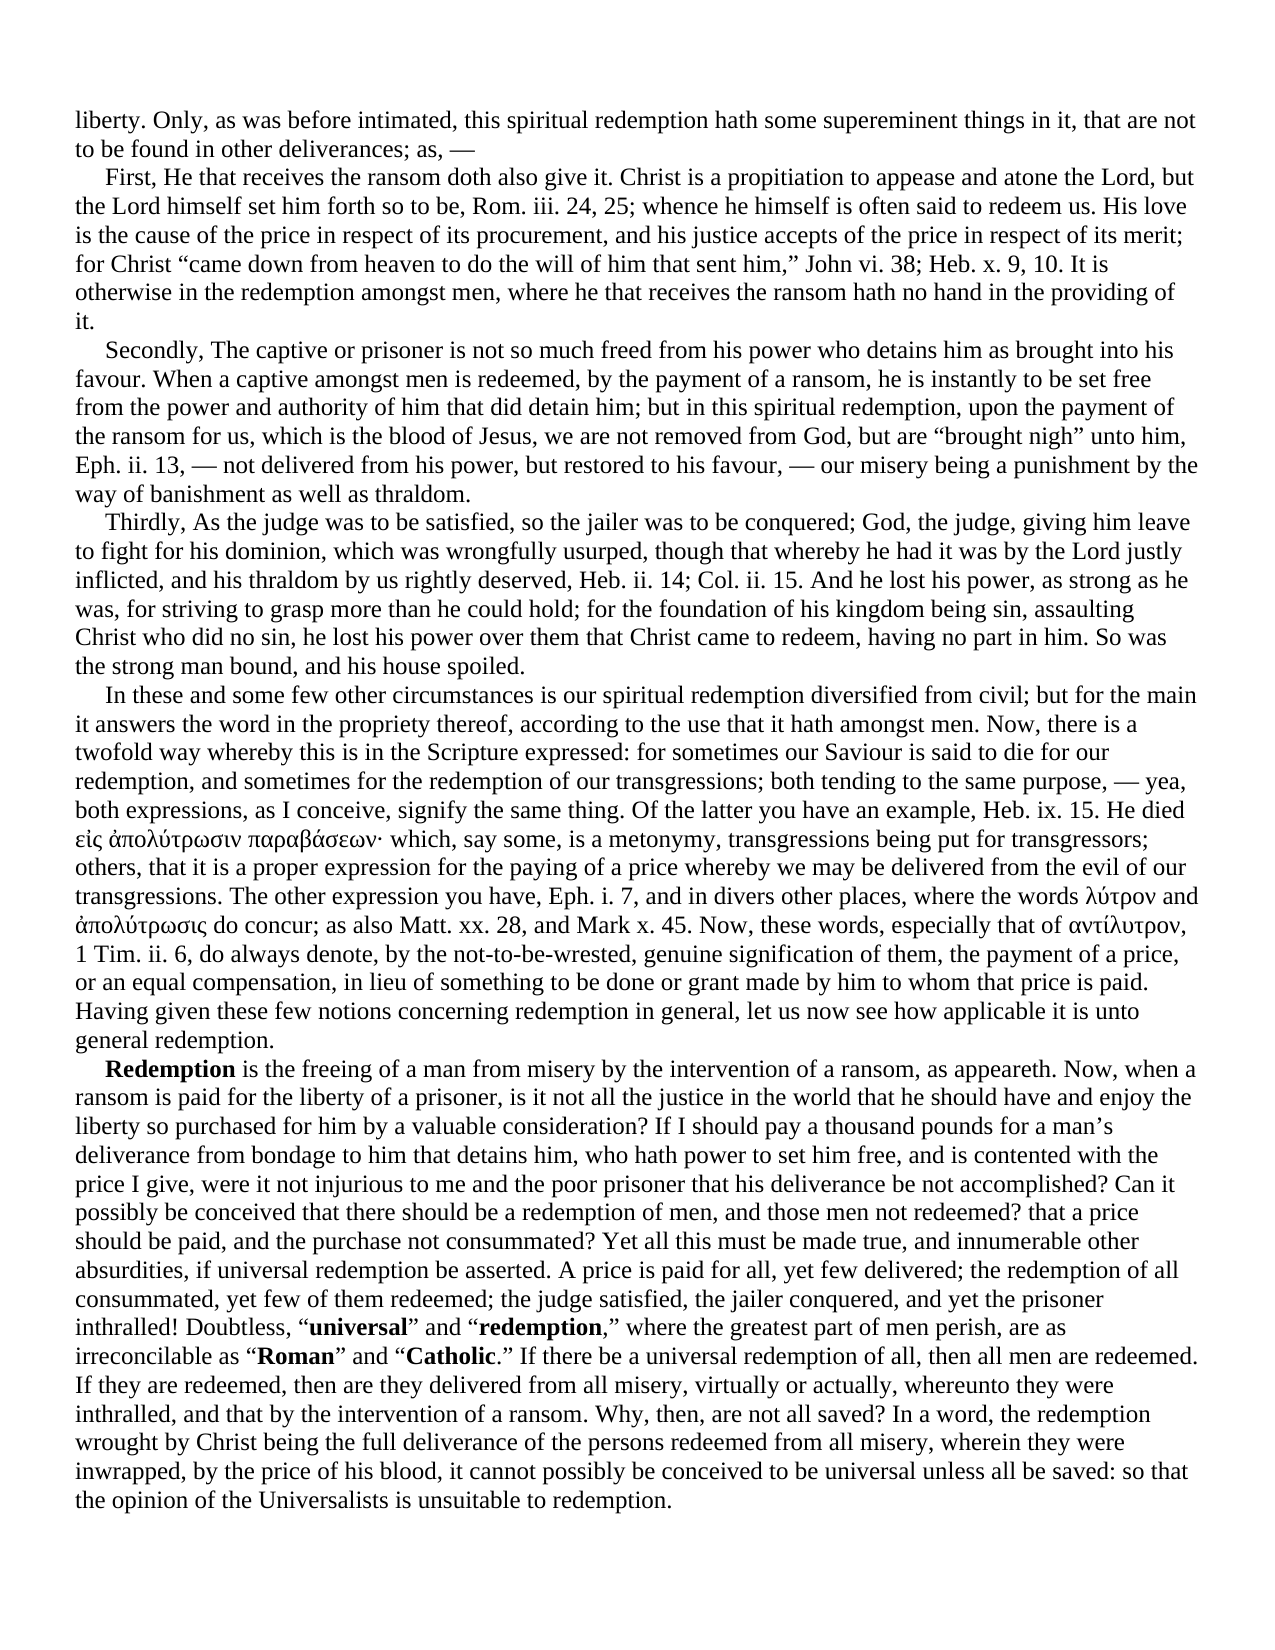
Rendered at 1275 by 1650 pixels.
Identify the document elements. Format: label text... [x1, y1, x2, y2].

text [75, 105, 1200, 162]
text In these and some few other circumstances is our spiritual redemption diversified from civil; but for the main it answers the word in the propriety thereof, according to the use that it hath amongst men. Now, there is a twofold way whereby this is in the Scripture expressed: for sometimes our Saviour is said to die for our redemption, and sometimes for the redemption of our transgressions; both tending to the same purpose, — yea, both expressions, as I conceive, signify the same thing. Of the latter you have an example, Heb. ix. 15. He died εἰς ἀπολύτρωσιν παραβάσεων· which, say some, is a metonymy, transgressions being put for transgressors; others, that it is a proper expression for the paying of a price whereby we may be delivered from the evil of our transgressions. The other expression you have, Eph. i. 7, and in divers other places, where the words λύτρον and ἀπολύτρωσις do concur; as also Matt. xx. 28, and Mark x. 45. Now, these words, especially that of αντίλυτρον, 1 Tim. ii. 6, do always denote, by the not-to-be-wrested, genuine signification of them, the payment of a price, or an equal compensation, in lieu of something to be done or grant made by him to whom that price is paid. Having given these few notions concerning redemption in general, let us now see how applicable it is unto general redemption. [75, 680, 1200, 1054]
text Secondly, The captive or prisoner is not so much freed from his power who detains him as brought into his favour. When a captive amongst men is redeemed, by the payment of a ransom, he is instantly to be set free from the power and authority of him that did detain him; but in this spiritual redemption, upon the payment of the ransom for us, which is the blood of Jesus, we are not removed from God, but are “brought nigh” unto him, Eph. ii. 13, — not delivered from his power, but restored to his favour, — our misery being a punishment by the way of banishment as well as thraldom. [75, 335, 1200, 507]
text Redemption is the freeing of a man from misery by the intervention of a ransom, as appeareth. Now, when a ransom is paid for the liberty of a prisoner, is it not all the justice in the world that he should have and enjoy the liberty so purchased for him by a valuable consideration? If I should pay a thousand pounds for a man’s deliverance from bondage to him that detains him, who hath power to set him free, and is contented with the price I give, were it not injurious to me and the poor prisoner that his deliverance be not accomplished? Can it possibly be conceived that there should be a redemption of men, and those men not redeemed? that a price should be paid, and the purchase not consummated? Yet all this must be made true, and innumerable other absurdities, if universal redemption be asserted. A price is paid for all, yet few delivered; the redemption of all consummated, yet few of them redeemed; the judge satisfied, the jailer conquered, and yet the prisoner inthralled! Doubtless, “universal” and “redemption,” where the greatest part of men perish, are as irreconcilable as “Roman” and “Catholic.” If there be a universal redemption of all, then all men are redeemed. If they are redeemed, then are they delivered from all misery, virtually or actually, whereunto they were inthralled, and that by the intervention of a ransom. Why, then, are not all saved? In a word, the redemption wrought by Christ being the full deliverance of the persons redeemed from all misery, wherein they were inwrapped, by the price of his blood, it cannot possibly be conceived to be universal unless all be saved: so that the opinion of the Universalists is unsuitable to redemption. [75, 1054, 1200, 1514]
text First, He that receives the ransom doth also give it. Christ is a propitiation to appease and atone the Lord, but the Lord himself set him forth so to be, Rom. iii. 24, 25; whence he himself is often said to redeem us. His love is the cause of the price in respect of its procurement, and his justice accepts of the price in respect of its merit; for Christ “came down from heaven to do the will of him that sent him,” John vi. 38; Heb. x. 9, 10. It is otherwise in the redemption amongst men, where he that receives the ransom hath no hand in the providing of it. [75, 162, 1200, 335]
text Thirdly, As the judge was to be satisfied, so the jailer was to be conquered; God, the judge, giving him leave to fight for his dominion, which was wrongfully usurped, though that whereby he had it was by the Lord justly inflicted, and his thraldom by us rightly deserved, Heb. ii. 14; Col. ii. 15. And he lost his power, as strong as he was, for striving to grasp more than he could hold; for the foundation of his kingdom being sin, assaulting Christ who did no sin, he lost his power over them that Christ came to redeem, having no part in him. So was the strong man bound, and his house spoiled. [75, 507, 1200, 680]
